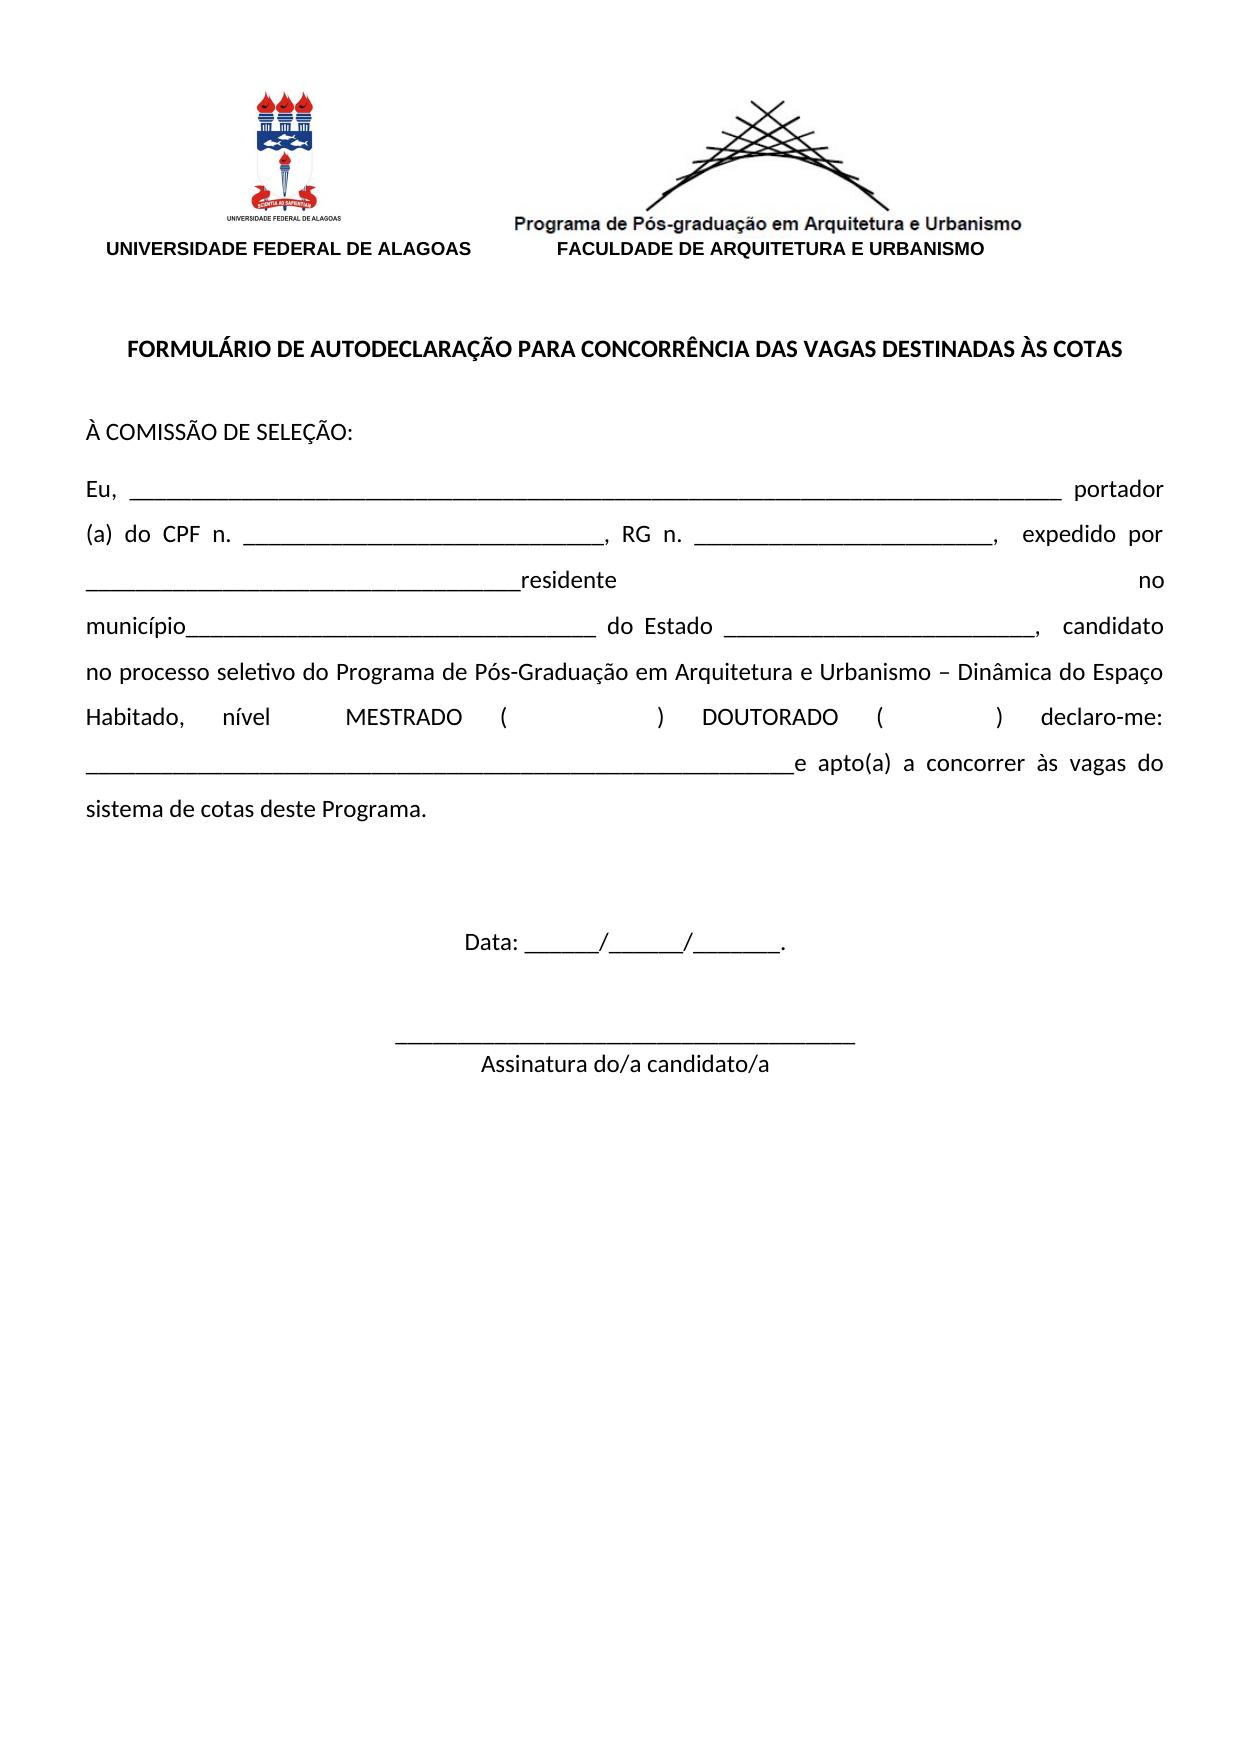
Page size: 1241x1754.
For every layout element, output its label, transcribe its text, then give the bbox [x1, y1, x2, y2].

text _____________________________________ [86, 1018, 1165, 1048]
text FORMULÁRIO DE AUTODECLARAÇÃO PARA CONCORRÊNCIA DAS VAGAS DESTINADAS ÀS COTAS [86, 333, 1165, 363]
text Eu, ___________________________________________________________________________ portador (a) do CPF n. _____________________________, RG n. ________________________, expedido por ___________________________________residente no município_________________________________ do Estado _________________________, candidato no processo seletivo do Programa de Pós-Graduação em Arquitetura e Urbanismo – Dinâmica do Espaço Habitado, nível MESTRADO ( ) DOUTORADO ( ) declaro-me: _________________________________________________________e apto(a) a concorrer às vagas do sistema de cotas deste Programa. [86, 473, 1165, 823]
table_header [86, 75, 492, 238]
picture [515, 100, 1027, 238]
table_cell FACULDADE DE ARQUITETURA E URBANISMO [492, 238, 1050, 284]
picture [222, 86, 355, 226]
text Data: ______/______/_______. [86, 926, 1165, 957]
text Assinatura do/a candidato/a [86, 1048, 1165, 1079]
table_header [492, 75, 1050, 238]
text À COMISSÃO DE SELEÇÃO: [86, 416, 1165, 446]
table_cell UNIVERSIDADE FEDERAL DE ALAGOAS [86, 238, 492, 284]
